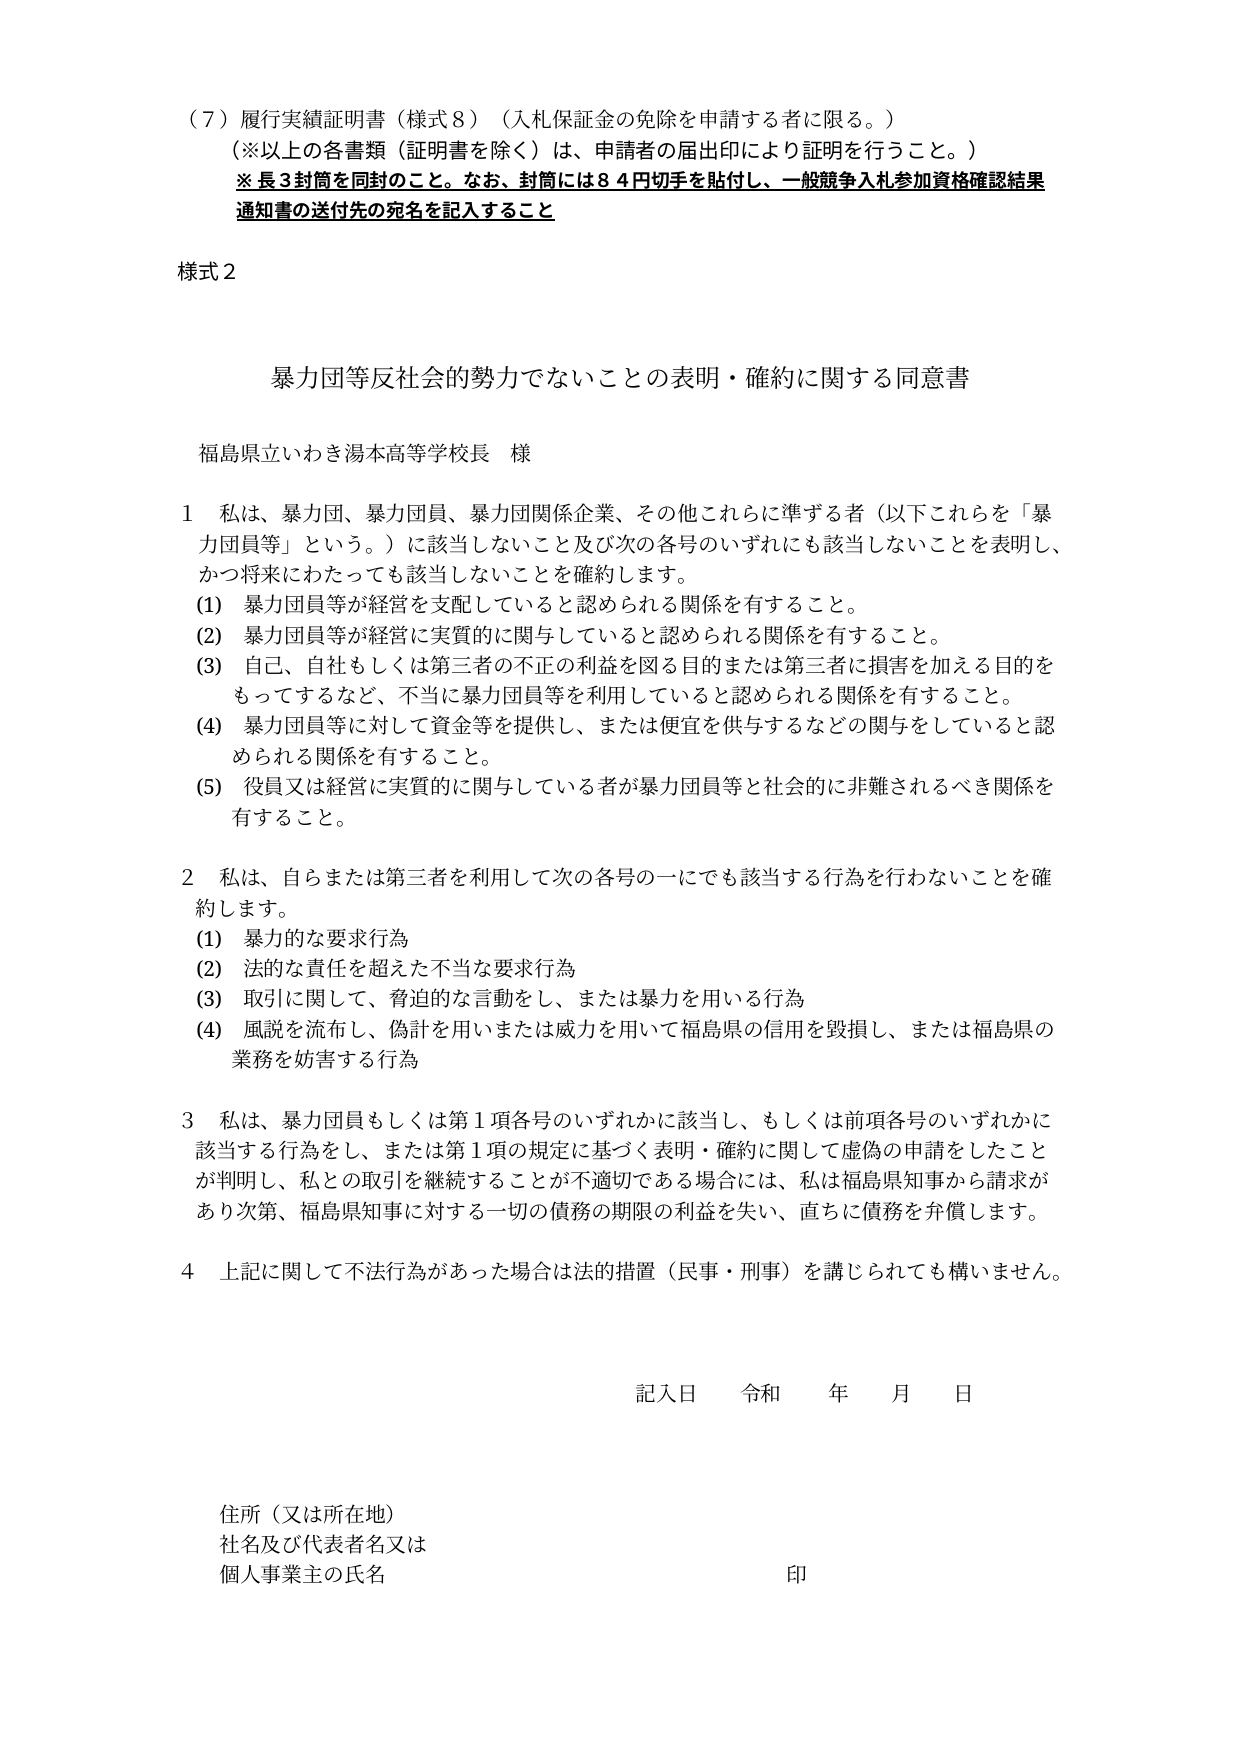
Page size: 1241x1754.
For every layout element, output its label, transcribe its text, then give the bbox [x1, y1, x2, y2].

text (2) 法的な責任を超えた不当な要求行為 [196, 952, 1063, 983]
text (4) 暴力団員等に対して資金等を提供し、または便宜を供与するなどの関与をしていると認められる関係を有すること。 [196, 710, 1063, 771]
text (1) 暴力団員等が経営を支配していると認められる関係を有すること。 [196, 589, 1063, 619]
text ２ 私は、自らまたは第三者を利用して次の各号の一にでも該当する行為を行わないことを確約します。 [177, 861, 1063, 922]
text (5) 役員又は経営に実質的に関与している者が暴力団員等と社会的に非難されるべき関係を有すること。 [196, 771, 1063, 831]
text (3) 取引に関して、脅迫的な言動をし、または暴力を用いる行為 [196, 983, 1063, 1013]
text (3) 自己、自社もしくは第三者の不正の利益を図る目的または第三者に損害を加える目的をもってするなど、不当に暴力団員等を利用していると認められる関係を有すること。 [196, 649, 1063, 710]
text 記入日 令和 年 月 日 [177, 1377, 980, 1407]
text 社名及び代表者名又は [177, 1528, 1063, 1559]
text （７）履行実績証明書（様式８）（入札保証金の免除を申請する者に限る。） [177, 104, 1063, 134]
text (2) 暴力団員等が経営に実質的に関与していると認められる関係を有すること。 [196, 619, 1063, 649]
text 福島県立いわき湯本高等学校長 様 [177, 437, 1063, 467]
text １ 私は、暴力団、暴力団員、暴力団関係企業、その他これらに準ずる者（以下これらを「暴力団員等」という。）に該当しないこと及び次の各号のいずれにも該当しないことを表明し、かつ将来にわたっても該当しないことを確約します。 [177, 498, 1063, 589]
text (1) 暴力的な要求行為 [196, 922, 1063, 952]
text ４ 上記に関して不法行為があった場合は法的措置（民事・刑事）を講じられても構いません。 [177, 1256, 1063, 1286]
text （※以上の各書類（証明書を除く）は、申請者の届出印により証明を行うこと。） [177, 134, 1063, 164]
text 個人事業主の氏名 印 [177, 1559, 1063, 1589]
text 様式２ [177, 255, 1063, 286]
text (4) 風説を流布し、偽計を用いまたは威力を用いて福島県の信用を毀損し、または福島県の業務を妨害する行為 [196, 1013, 1063, 1074]
text 住所（又は所在地） [177, 1498, 1063, 1528]
text ※ 長３封筒を同封のこと。なお、封筒には８４円切手を貼付し、一般競争入札参加資格確認結果通知書の送付先の宛名を記入すること [236, 164, 1063, 225]
text ３ 私は、暴力団員もしくは第１項各号のいずれかに該当し、もしくは前項各号のいずれかに 該当する行為をし、または第１項の規定に基づく表明・確約に関して虚偽の申請をしたことが判明し、私との取引を継続することが不適切である場合には、私は福島県知事から請求があり次第、福島県知事に対する一切の債務の期限の利益を失い、直ちに債務を弁償します。 [177, 1104, 1063, 1225]
text 暴力団等反社会的勢力でないことの表明・確約に関する同意書 [177, 346, 1063, 407]
